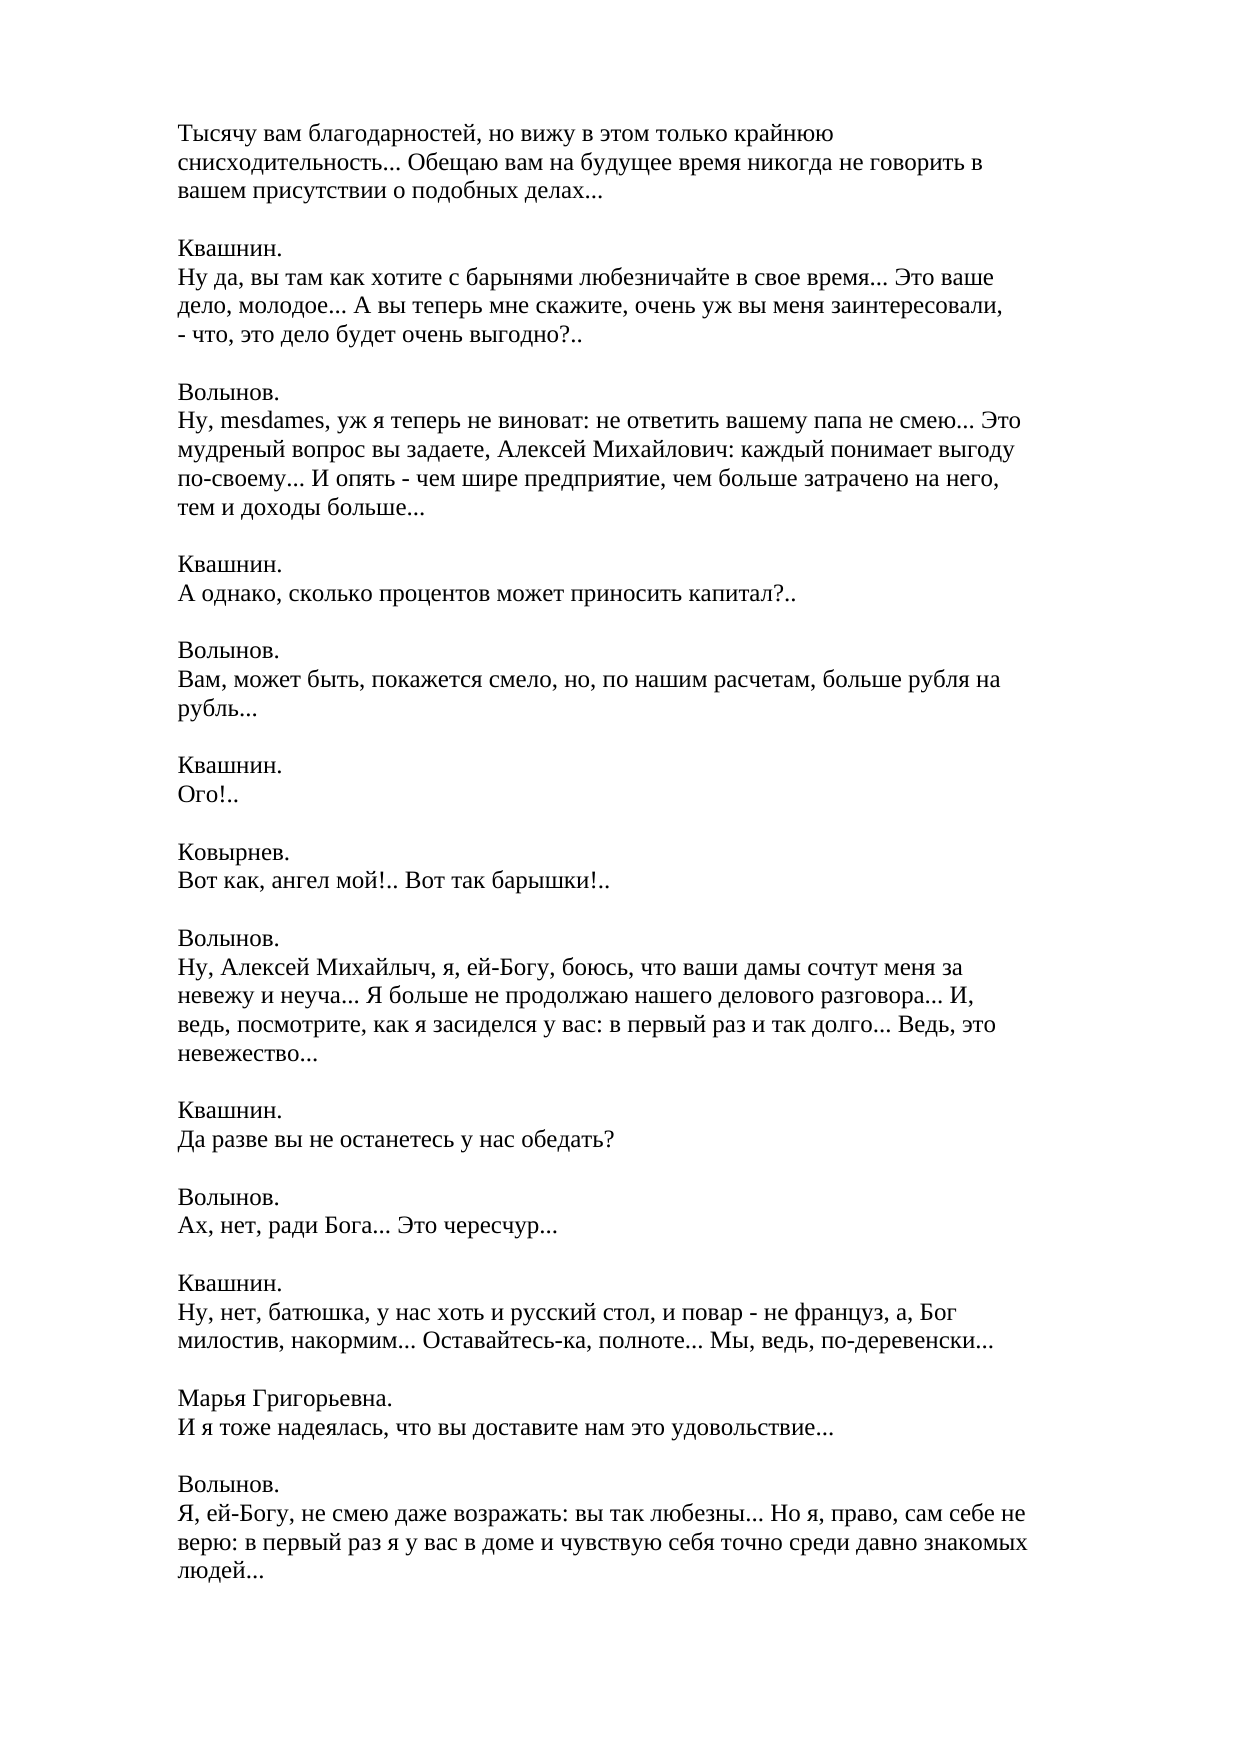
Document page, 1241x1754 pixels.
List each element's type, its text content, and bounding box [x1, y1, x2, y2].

text Я, ей-Богу, не смею даже возражать: вы так любезны... Но я, право, сам себе не [177, 1498, 1152, 1527]
text ведь, посмотрите, как я засиделся у вас: в первый раз и так долго... Ведь, это [177, 1009, 1152, 1038]
text Квашнин. [177, 1096, 1152, 1124]
text Ого!.. [177, 779, 1152, 808]
text Квашнин. [177, 549, 1152, 578]
text Квашнин. [177, 751, 1152, 779]
text Квашнин. [177, 1268, 1152, 1297]
text Ковырнев. [177, 837, 1152, 866]
text снисходительность... Обещаю вам на будущее время никогда не говорить в [177, 147, 1152, 176]
text Вам, может быть, покажется смело, но, по нашим расчетам, больше рубля на [177, 664, 1152, 693]
text Ну, нет, батюшка, у нас хоть и русский стол, и повар - не француз, а, Бог [177, 1297, 1152, 1326]
text невежу и неуча... Я больше не продолжаю нашего делового разговора... И, [177, 981, 1152, 1009]
text невежество... [177, 1038, 1152, 1067]
text тем и доходы больше... [177, 492, 1152, 521]
text Да разве вы не останетесь у нас обедать? [177, 1124, 1152, 1153]
text людей... [177, 1556, 1152, 1584]
text мудреный вопрос вы задаете, Алексей Михайлович: каждый понимает выгоду [177, 434, 1152, 463]
text - что, это дело будет очень выгодно?.. [177, 319, 1152, 348]
text вашем присутствии о подобных делах... [177, 176, 1152, 204]
text Волынов. [177, 1469, 1152, 1498]
text Ну да, вы там как хотите с барынями любезничайте в свое время... Это ваше [177, 262, 1152, 291]
text верю: в первый раз я у вас в доме и чувствую себя точно среди давно знакомых [177, 1527, 1152, 1556]
text Тысячу вам благодарностей, но вижу в этом только крайнюю [177, 118, 1152, 147]
text милостив, накормим... Оставайтесь-ка, полноте... Мы, ведь, по-деревенски... [177, 1326, 1152, 1354]
text дело, молодое... А вы теперь мне скажите, очень уж вы меня заинтересовали, [177, 291, 1152, 319]
text Ах, нет, ради Бога... Это чересчур... [177, 1211, 1152, 1239]
text И я тоже надеялась, что вы доставите нам это удовольствие... [177, 1412, 1152, 1441]
text Волынов. [177, 377, 1152, 406]
text Квашнин. [177, 233, 1152, 262]
text рубль... [177, 693, 1152, 722]
text Волынов. [177, 1182, 1152, 1211]
text А однако, сколько процентов может приносить капитал?.. [177, 578, 1152, 607]
text Волынов. [177, 636, 1152, 664]
text Волынов. [177, 923, 1152, 952]
text Вот как, ангел мой!.. Вот так барышки!.. [177, 866, 1152, 894]
text Ну, Алексей Михайлыч, я, ей-Богу, боюсь, что ваши дамы сочтут меня за [177, 952, 1152, 981]
text Ну, mesdames, уж я теперь не виноват: не ответить вашему папа не смею... Это [177, 406, 1152, 434]
text Марья Григорьевна. [177, 1383, 1152, 1412]
text по-своему... И опять - чем шире предприятие, чем больше затрачено на него, [177, 463, 1152, 492]
